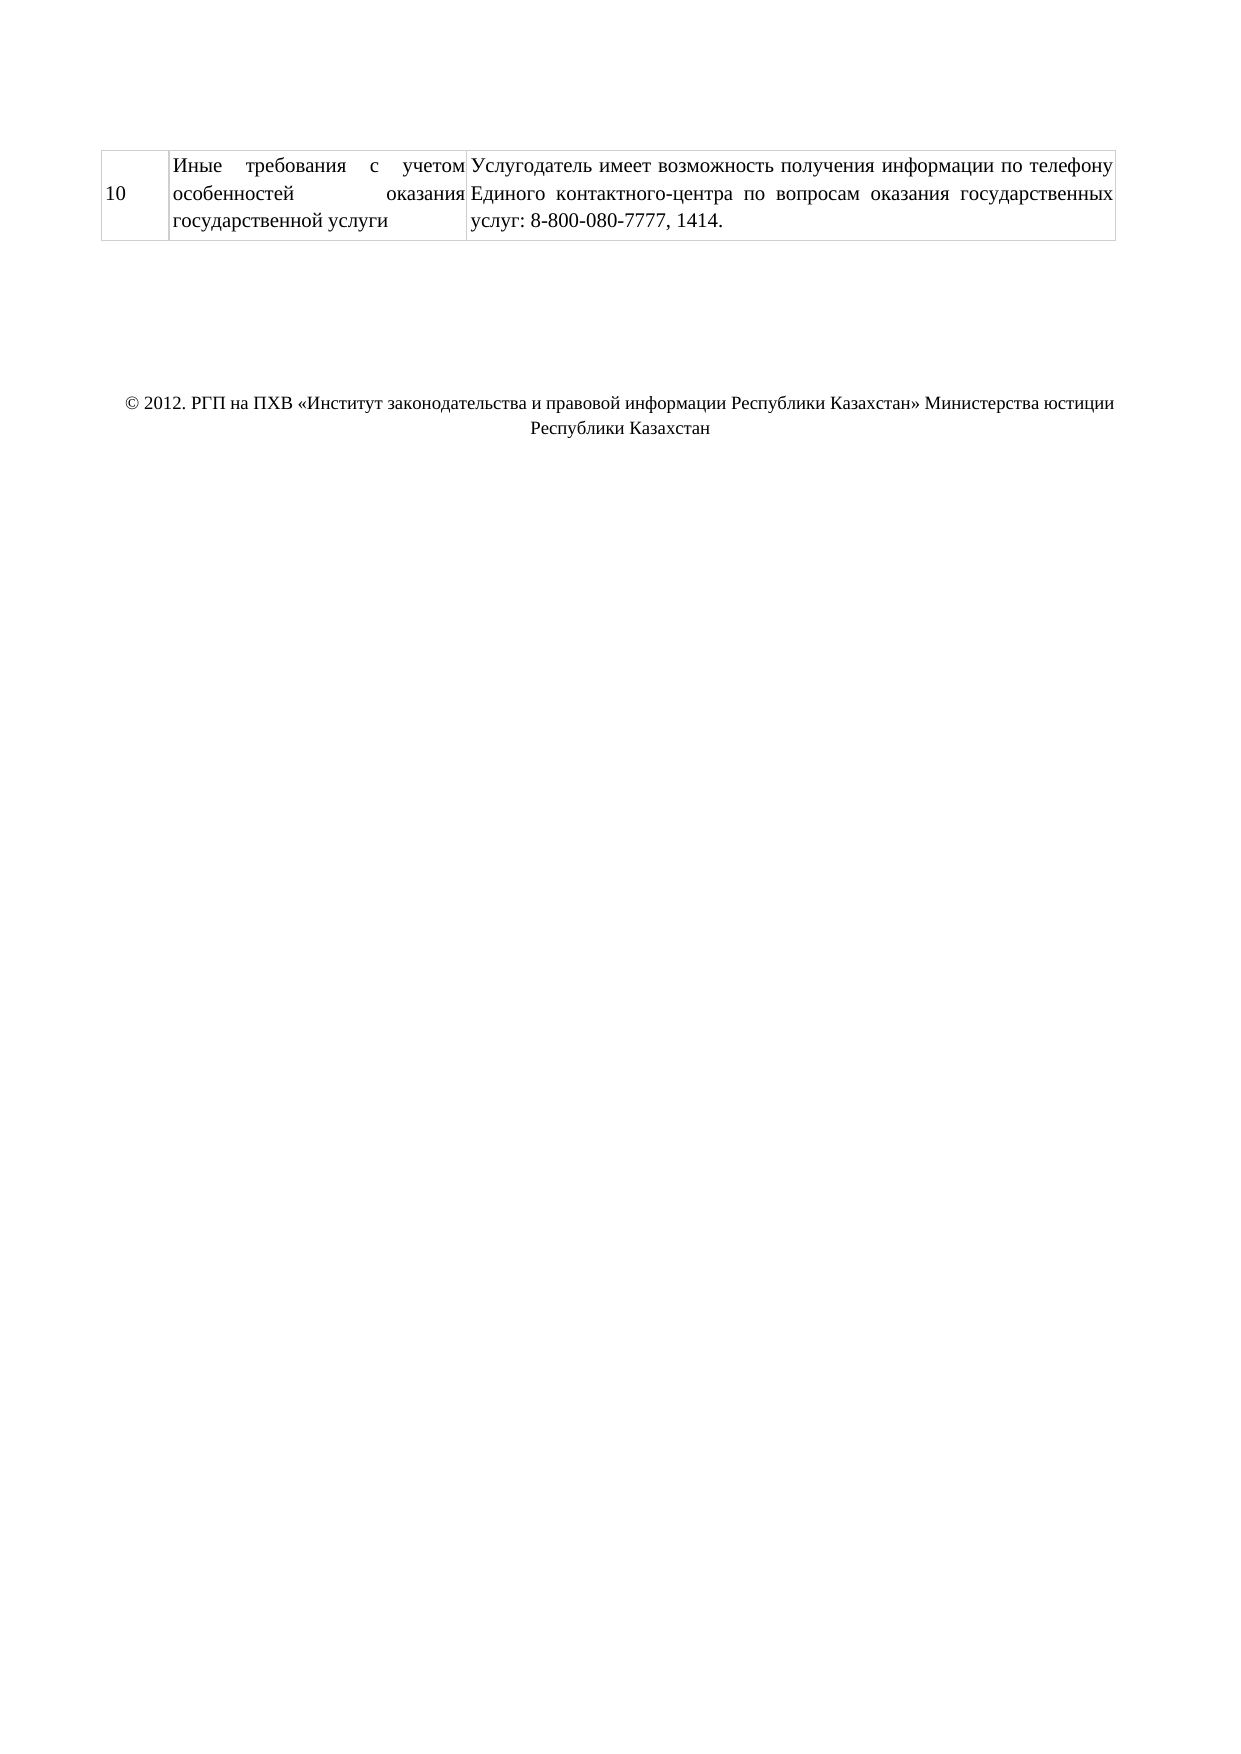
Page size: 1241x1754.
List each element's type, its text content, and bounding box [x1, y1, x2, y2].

text © 2012. РГП на ПХВ «Институт законодательства и правовой информации Республики Казахстан» Министерства юстиции Республики Казахстан [112, 392, 1128, 438]
table_cell 10 [102, 151, 168, 239]
table_cell Услугодатель имеет возможность получения информации по телефону Единого контактного-центра по вопросам оказания государственных услуг: 8-800-080-7777, 1414. [467, 151, 1115, 239]
table_cell Иные требования с учетом особенностей оказания государственной услуги [170, 151, 466, 239]
